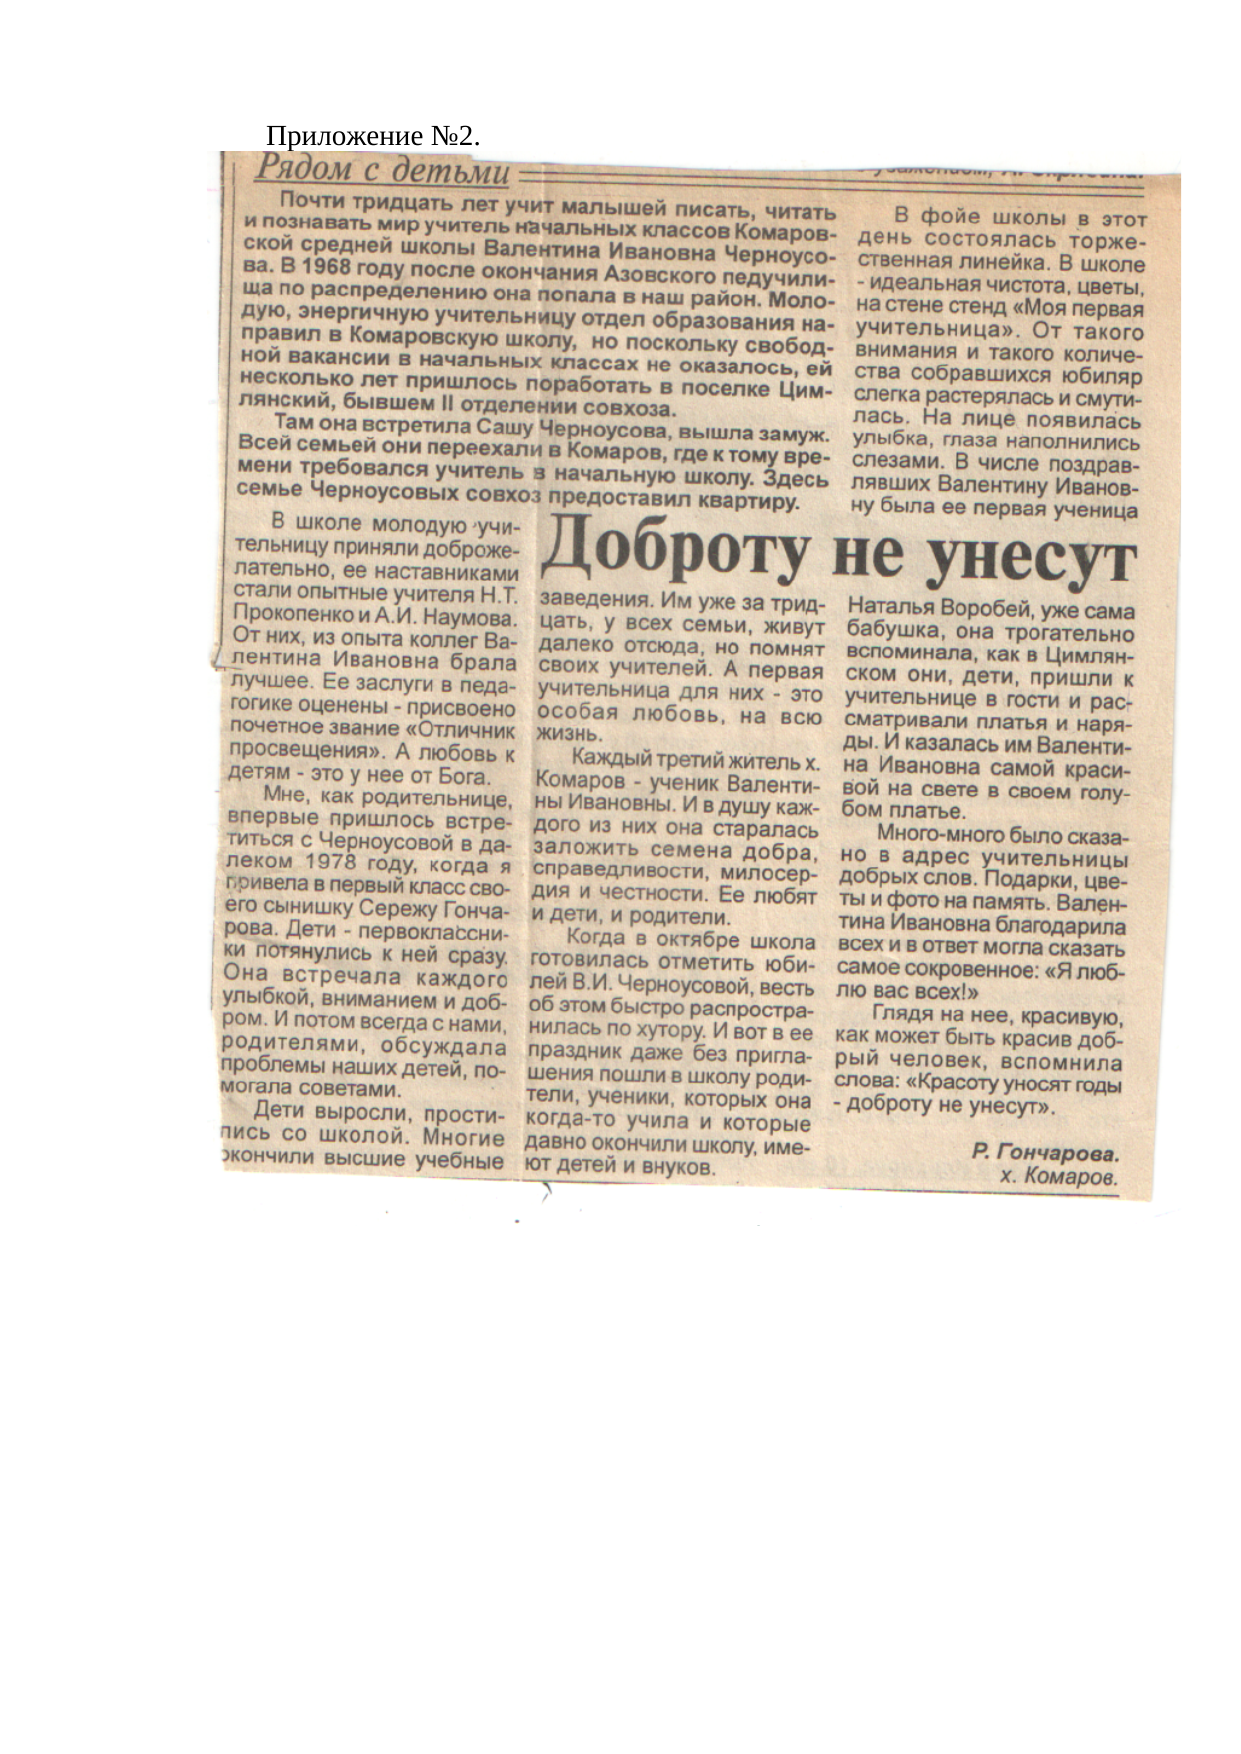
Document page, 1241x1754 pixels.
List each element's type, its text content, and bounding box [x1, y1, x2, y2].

text Приложение №2. [148, 118, 1122, 152]
picture [206, 151, 1182, 1226]
